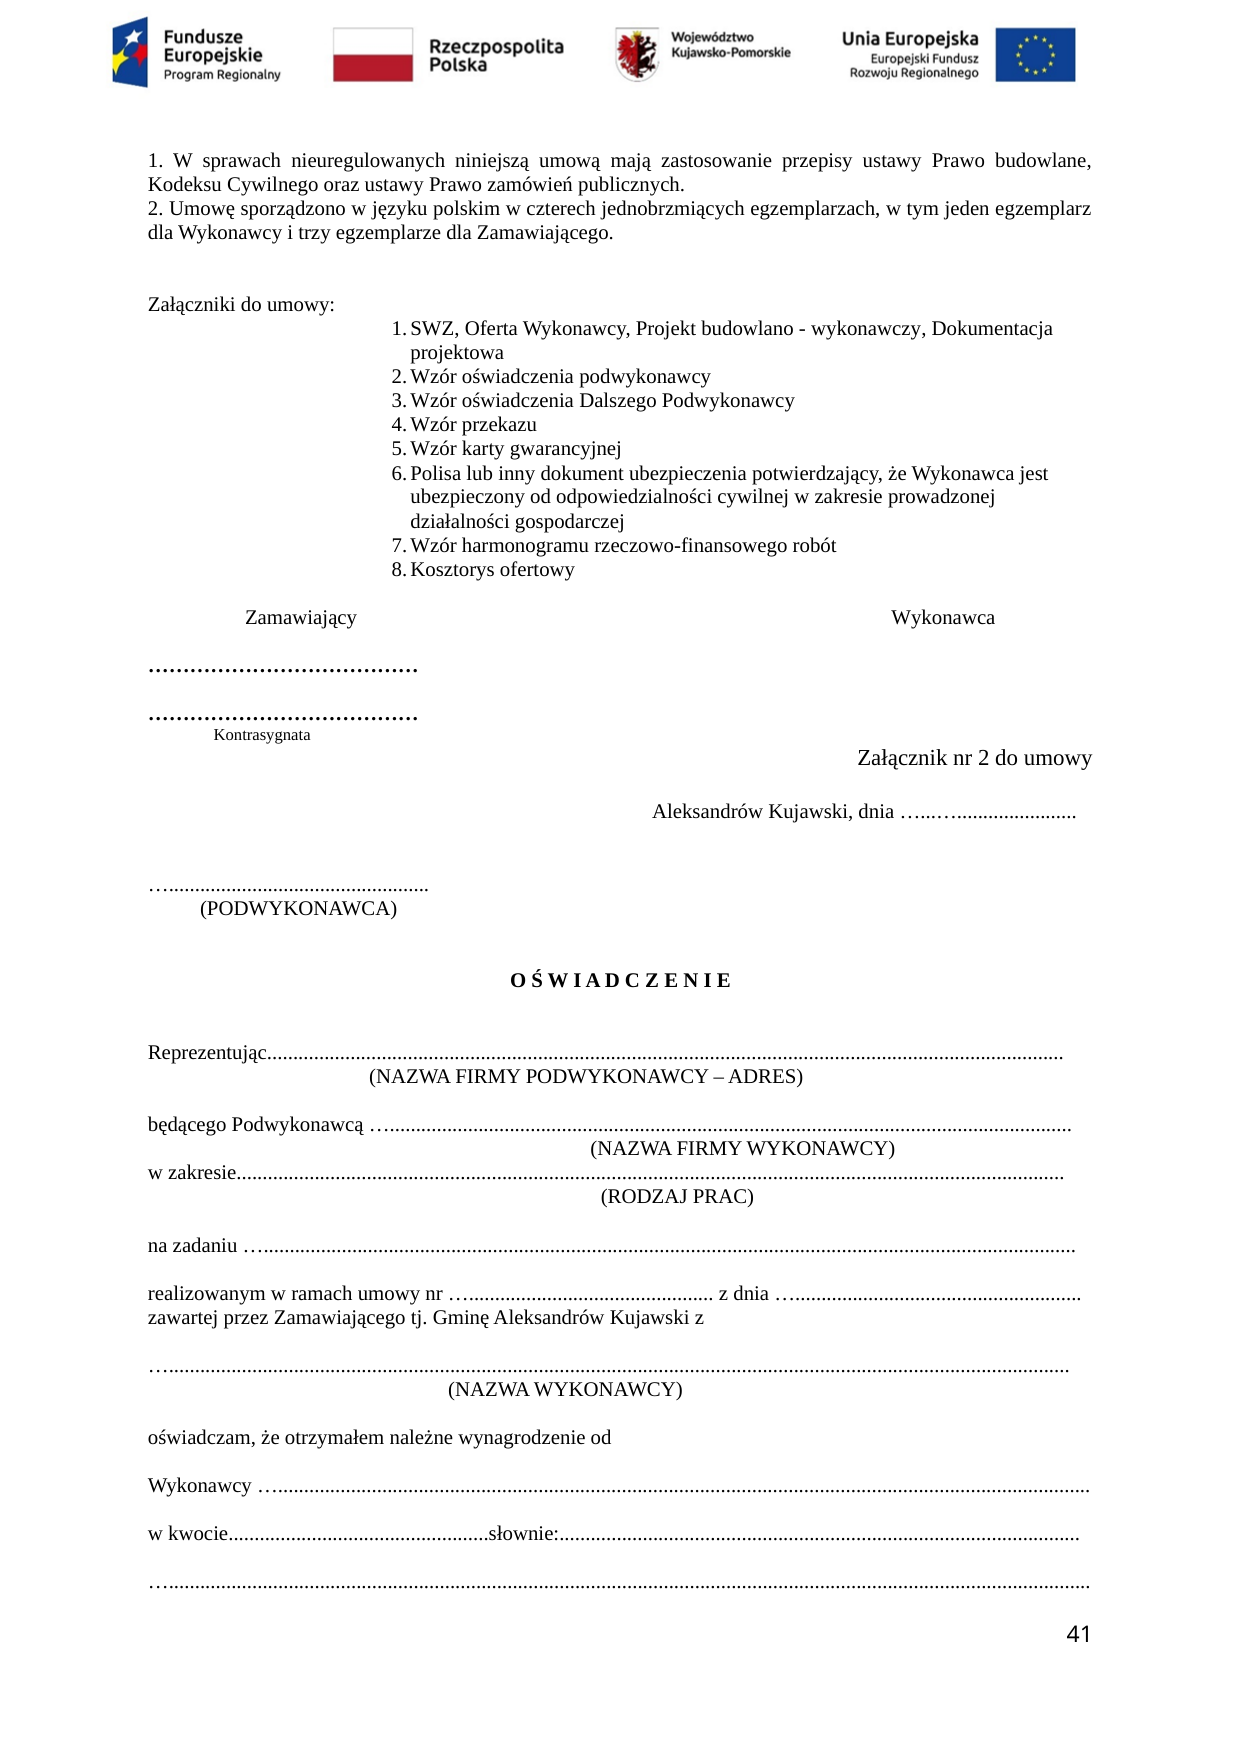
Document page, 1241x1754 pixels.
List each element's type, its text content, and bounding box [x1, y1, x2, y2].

text (PODWYKONAWCA) [148, 896, 1093, 920]
list Wzór harmonogramu rzeczowo-finansowego robót [391, 533, 1093, 557]
list Wzór karty gwarancyjnej [391, 436, 1093, 460]
text ………………………………… [148, 653, 1093, 677]
text Wykonawcy …............................................................................................................................................................ [148, 1473, 1093, 1497]
text Załącznik nr 2 do umowy [148, 744, 1093, 771]
list Wzór oświadczenia Dalszego Podwykonawcy [391, 388, 1093, 412]
list Wzór przekazu [391, 412, 1093, 436]
text O Ś W I A D C Z E N I E [148, 968, 1093, 992]
text realizowanym w ramach umowy nr …............................................... z dnia …....................................................... [148, 1281, 1093, 1305]
text oświadczam, że otrzymałem należne wynagrodzenie od [148, 1425, 1093, 1449]
text w kwocie..................................................słownie:.................................................................................................... [148, 1521, 1093, 1545]
text Zamawiający Wykonawca [148, 605, 1093, 629]
text na zadaniu …............................................................................................................................................................ [148, 1232, 1093, 1257]
text …................................................................................................................................................................................. [148, 1569, 1093, 1593]
text 2. Umowę sporządzono w języku polskim w czterech jednobrzmiących egzemplarzach, w tym jeden egzemplarz dla Wykonawcy i trzy egzemplarze dla Zamawiającego. [148, 196, 1093, 244]
text Reprezentując......................................................................................................................................................... [148, 1040, 1093, 1064]
text (RODZAJ PRAC) [148, 1184, 1093, 1208]
text Załączniki do umowy: [148, 292, 1093, 316]
text będącego Podwykonawcą …................................................................................................................................... [148, 1112, 1093, 1136]
picture [95, 0, 1093, 105]
text Aleksandrów Kujawski, dnia …...…....................... [148, 799, 1093, 823]
text …............................................................................................................................................................................. [148, 1353, 1093, 1377]
text (NAZWA FIRMY WYKONAWCY) [148, 1136, 1093, 1160]
text 1. W sprawach nieuregulowanych niniejszą umową mają zastosowanie przepisy ustawy Prawo budowlane, Kodeksu Cywilnego oraz ustawy Prawo zamówień publicznych. [148, 148, 1093, 196]
list Polisa lub inny dokument ubezpieczenia potwierdzający, że Wykonawca jest ubezpieczony od odpowiedzialności cywilnej w zakresie prowadzonej działalności gospodarczej [391, 460, 1093, 533]
text zawartej przez Zamawiającego tj. Gminę Aleksandrów Kujawski z [148, 1305, 1093, 1329]
text Kontrasygnata [148, 725, 1093, 744]
text ………………………………… [148, 701, 1093, 725]
list Wzór oświadczenia podwykonawcy [391, 364, 1093, 388]
list SWZ, Oferta Wykonawcy, Projekt budowlano - wykonawczy, Dokumentacja projektowa [391, 316, 1093, 364]
text w zakresie............................................................................................................................................................... [148, 1160, 1093, 1184]
text (NAZWA FIRMY PODWYKONAWCY – ADRES) [148, 1064, 1093, 1088]
text ….................................................. [148, 872, 1093, 896]
list Kosztorys ofertowy [391, 557, 1093, 581]
text (NAZWA WYKONAWCY) [148, 1377, 1093, 1401]
